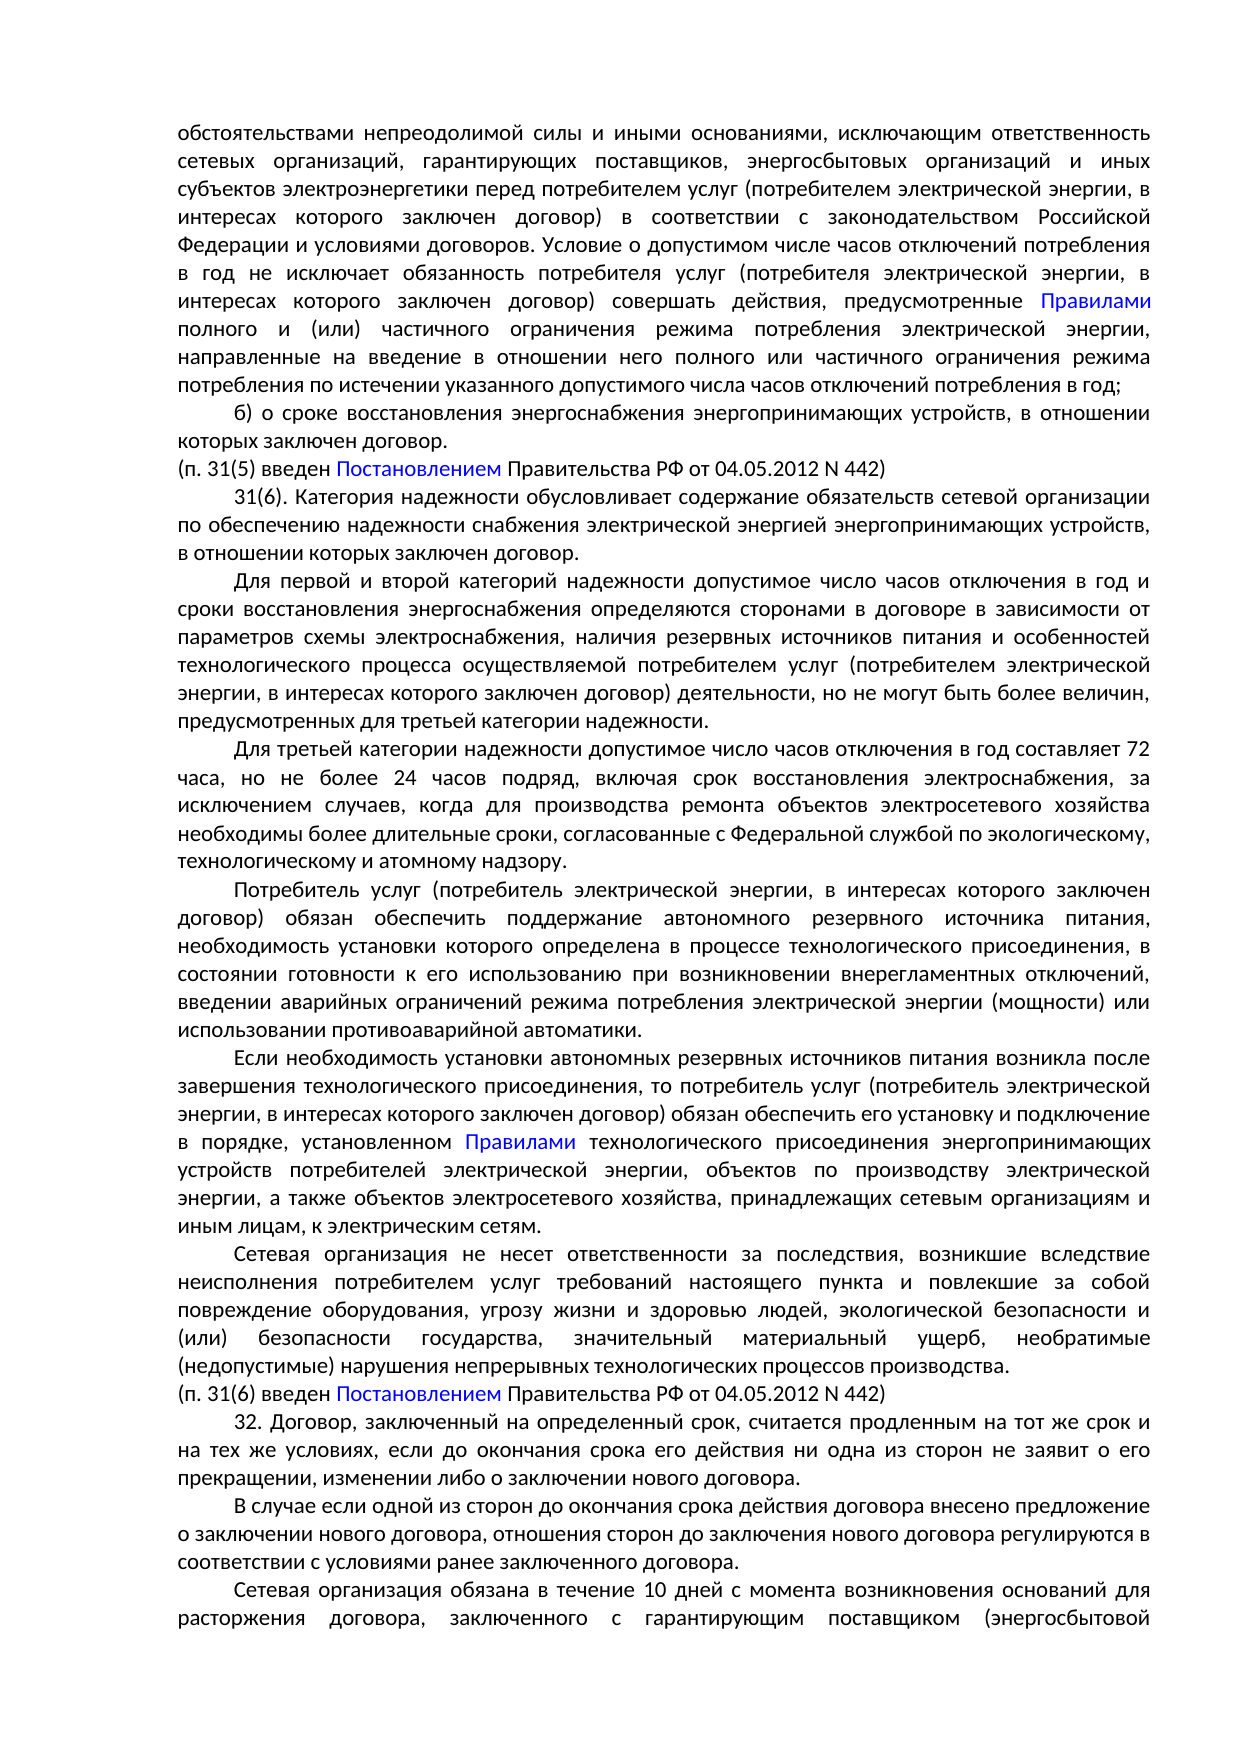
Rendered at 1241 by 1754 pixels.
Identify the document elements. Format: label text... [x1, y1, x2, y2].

text Для первой и второй категорий надежности допустимое число часов отключения в год и сроки восстановления энергоснабжения определяются сторонами в договоре в зависимости от параметров схемы электроснабжения, наличия резервных источников питания и особенностей технологического процесса осуществляемой потребителем услуг (потребителем электрической энергии, в интересах которого заключен договор) деятельности, но не могут быть более величин, предусмотренных для третьей категории надежности. [177, 566, 1152, 734]
text (п. 31(5) введен Постановлением Правительства РФ от 04.05.2012 N 442) [177, 454, 1152, 482]
text Для третьей категории надежности допустимое число часов отключения в год составляет 72 часа, но не более 24 часов подряд, включая срок восстановления электроснабжения, за исключением случаев, когда для производства ремонта объектов электросетевого хозяйства необходимы более длительные сроки, согласованные с Федеральной службой по экологическому, технологическому и атомному надзору. [177, 734, 1152, 875]
text 31(6). Категория надежности обусловливает содержание обязательств сетевой организации по обеспечению надежности снабжения электрической энергией энергопринимающих устройств, в отношении которых заключен договор. [177, 482, 1152, 566]
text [177, 1575, 1152, 1631]
text (п. 31(6) введен Постановлением Правительства РФ от 04.05.2012 N 442) [177, 1379, 1152, 1407]
text Сетевая организация не несет ответственности за последствия, возникшие вследствие неисполнения потребителем услуг требований настоящего пункта и повлекшие за собой повреждение оборудования, угрозу жизни и здоровью людей, экологической безопасности и (или) безопасности государства, значительный материальный ущерб, необратимые (недопустимые) нарушения непрерывных технологических процессов производства. [177, 1239, 1152, 1379]
text Потребитель услуг (потребитель электрической энергии, в интересах которого заключен договор) обязан обеспечить поддержание автономного резервного источника питания, необходимость установки которого определена в процессе технологического присоединения, в состоянии готовности к его использованию при возникновении внерегламентных отключений, введении аварийных ограничений режима потребления электрической энергии (мощности) или использовании противоаварийной автоматики. [177, 875, 1152, 1043]
text 32. Договор, заключенный на определенный срок, считается продленным на тот же срок и на тех же условиях, если до окончания срока его действия ни одна из сторон не заявит о его прекращении, изменении либо о заключении нового договора. [177, 1407, 1152, 1491]
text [177, 118, 1152, 398]
text В случае если одной из сторон до окончания срока действия договора внесено предложение о заключении нового договора, отношения сторон до заключения нового договора регулируются в соответствии с условиями ранее заключенного договора. [177, 1491, 1152, 1575]
text б) о сроке восстановления энергоснабжения энергопринимающих устройств, в отношении которых заключен договор. [177, 398, 1152, 454]
text Если необходимость установки автономных резервных источников питания возникла после завершения технологического присоединения, то потребитель услуг (потребитель электрической энергии, в интересах которого заключен договор) обязан обеспечить его установку и подключение в порядке, установленном Правилами технологического присоединения энергопринимающих устройств потребителей электрической энергии, объектов по производству электрической энергии, а также объектов электросетевого хозяйства, принадлежащих сетевым организациям и иным лицам, к электрическим сетям. [177, 1043, 1152, 1239]
